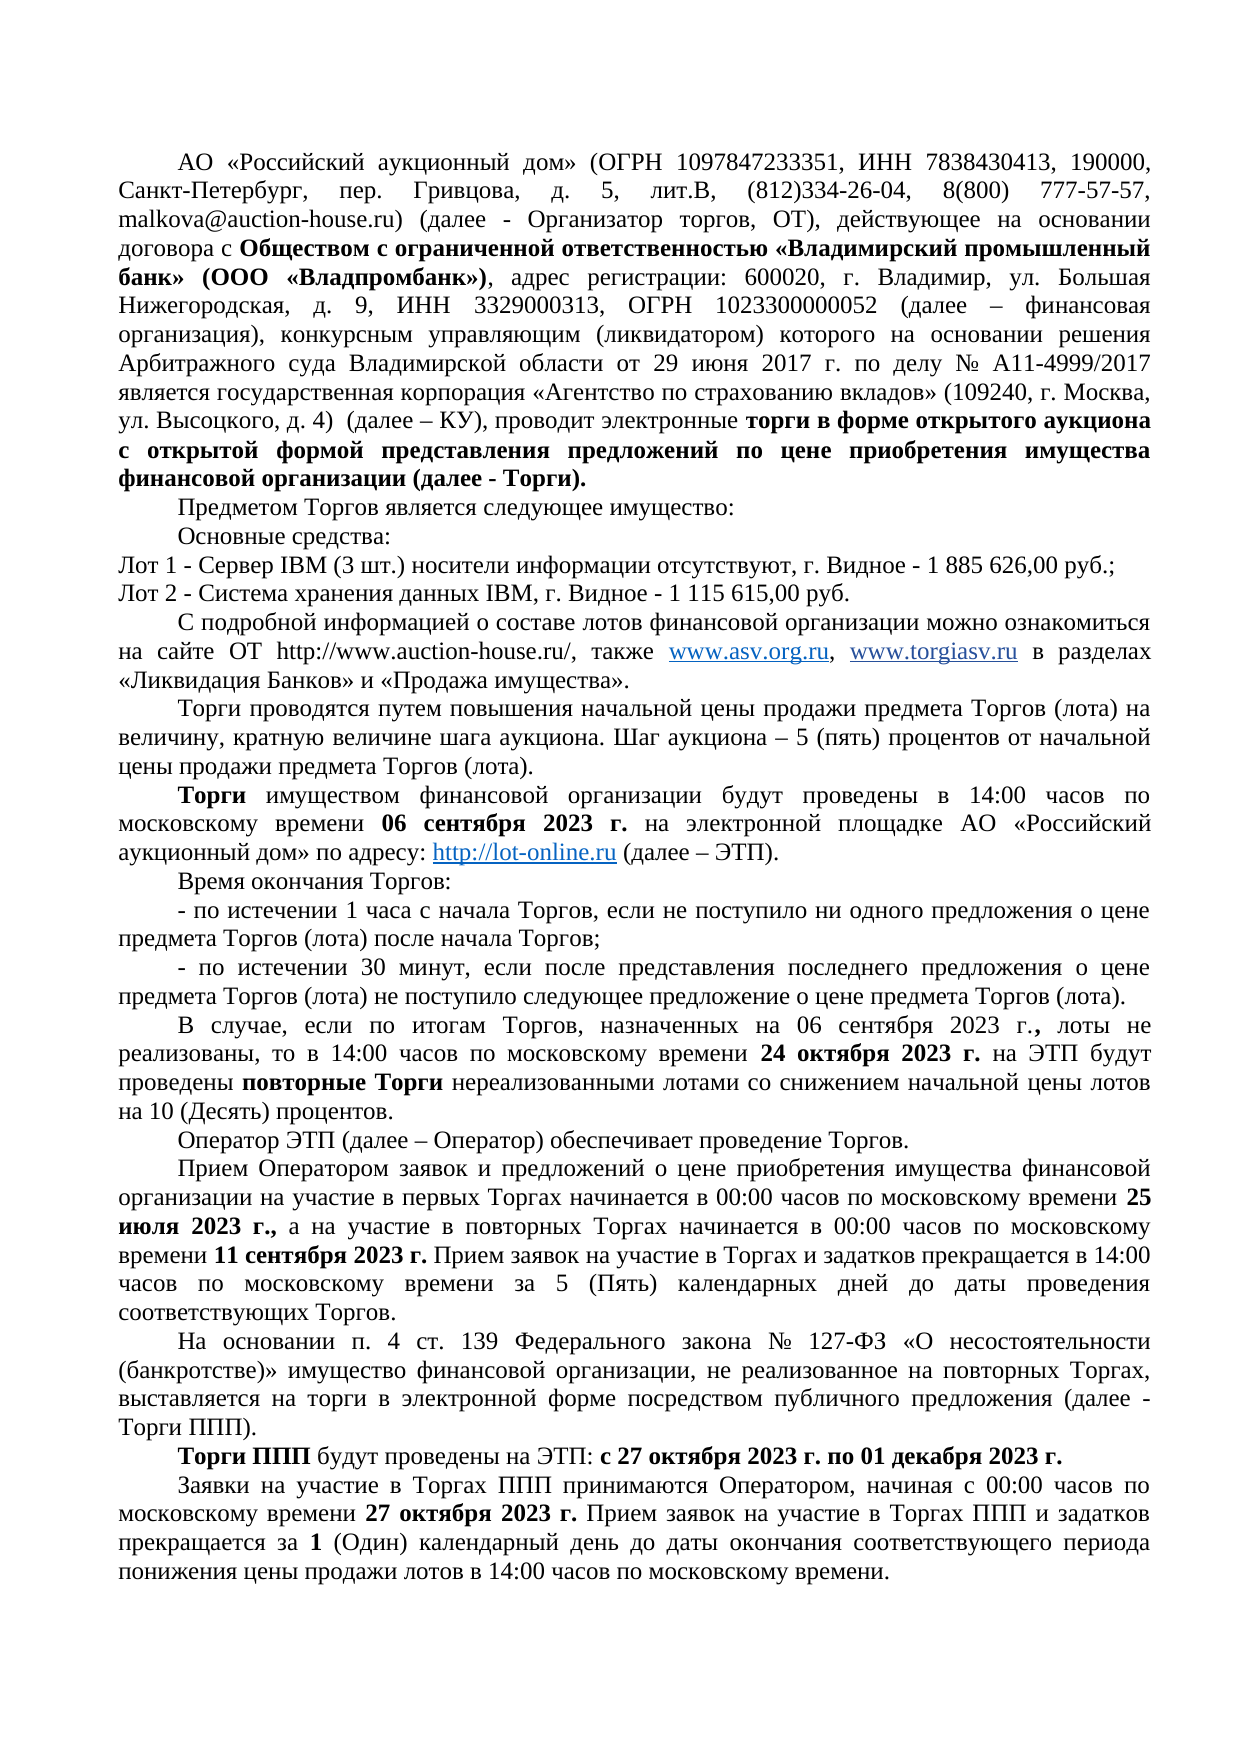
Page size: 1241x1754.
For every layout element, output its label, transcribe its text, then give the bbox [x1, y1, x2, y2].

text Торги проводятся путем повышения начальной цены продажи предмета Торгов (лота) на величину, кратную величине шага аукциона. Шаг аукциона – 5 (пять) процентов от начальной цены продажи предмета Торгов (лота). [118, 693, 1151, 780]
text Прием Оператором заявок и предложений о цене приобретения имущества финансовой организации на участие в первых Торгах начинается в 00:00 часов по московскому времени 25 июля 2023 г., а на участие в повторных Торгах начинается в 00:00 часов по московскому времени 11 сентября 2023 г. Прием заявок на участие в Торгах и задатков прекращается в 14:00 часов по московскому времени за 5 (Пять) календарных дней до даты проведения соответствующих Торгов. [118, 1153, 1151, 1326]
text На основании п. 4 ст. 139 Федерального закона № 127-ФЗ «О несостоятельности (банкротстве)» имущество финансовой организации, не реализованное на повторных Торгах, выставляется на торги в электронной форме посредством публичного предложения (далее - Торги ППП). [118, 1326, 1151, 1441]
text - по истечении 30 минут, если после представления последнего предложения о цене предмета Торгов (лота) не поступило следующее предложение о цене предмета Торгов (лота). [118, 952, 1151, 1010]
text Предметом Торгов является следующее имущество: [118, 492, 1151, 521]
text Торги ППП будут проведены на ЭТП: с 27 октября 2023 г. по 01 декабря 2023 г. [600, 1441, 1151, 1470]
text АО «Российский аукционный дом» (ОГРН 1097847233351, ИНН 7838430413, 190000, Санкт-Петербург, пер. Гривцова, д. 5, лит.В, (812)334-26-04, 8(800) 777-57-57, malkova@auction-house.ru) (далее - Организатор торгов, ОТ), действующее на основании договора с Обществом с ограниченной ответственностью «Владимирский промышленный банк» (ООО «Владпромбанк»), адрес регистрации: 600020, г. Владимир, ул. Большая Нижегородская, д. 9, ИНН 3329000313, ОГРН 1023300000052 (далее – финансовая организация), конкурсным управляющим (ликвидатором) которого на основании решения Арбитражного суда Владимирской области от 29 июня 2017 г. по делу № А11-4999/2017 является государственная корпорация «Агентство по страхованию вкладов» (109240, г. Москва, ул. Высоцкого, д. 4) (далее – КУ), проводит электронные торги в форме открытого аукциона с открытой формой представления предложений по цене приобретения имущества финансовой организации (далее - Торги). [118, 147, 1151, 492]
text Торги ППП будут проведены на ЭТП: с 27 октября 2023 г. по 01 декабря 2023 г. [118, 1441, 311, 1470]
text Торги имуществом финансовой организации будут проведены в 14:00 часов по московскому времени 06 сентября 2023 г. на электронной площадке АО «Российский аукционный дом» по адресу: http://lot-online.ru (далее – ЭТП). [118, 780, 1151, 866]
text С подробной информацией о составе лотов финансовой организации можно ознакомиться на сайте ОТ http://www.auction-house.ru/, также www.asv.org.ru, www.torgiasv.ru в разделах «Ликвидация Банков» и «Продажа имущества». [118, 607, 1151, 693]
text Оператор ЭТП (далее – Оператор) обеспечивает проведение Торгов. [118, 1125, 1151, 1153]
text Время окончания Торгов: [118, 866, 1151, 895]
text - по истечении 1 часа с начала Торгов, если не поступило ни одного предложения о цене предмета Торгов (лота) после начала Торгов; [118, 895, 1151, 952]
text Лот 2 - Система хранения данных IBM, г. Видное - 1 115 615,00 руб. [118, 578, 1151, 607]
text Лот 1 - Сервер IBM (3 шт.) носители информации отсутствуют, г. Видное - 1 885 626,00 руб.; [118, 550, 1151, 578]
text В случае, если по итогам Торгов, назначенных на 06 сентября 2023 г., лоты не реализованы, то в 14:00 часов по московскому времени 24 октября 2023 г. на ЭТП будут проведены повторные Торги нереализованными лотами со снижением начальной цены лотов на 10 (Десять) процентов. [118, 1010, 1151, 1125]
text Основные средства: [118, 521, 1151, 550]
text Заявки на участие в Торгах ППП принимаются Оператором, начиная с 00:00 часов по московскому времени 27 октября 2023 г. Прием заявок на участие в Торгах ППП и задатков прекращается за 1 (Один) календарный день до даты окончания соответствующего периода понижения цены продажи лотов в 14:00 часов по московскому времени. [118, 1470, 1151, 1585]
